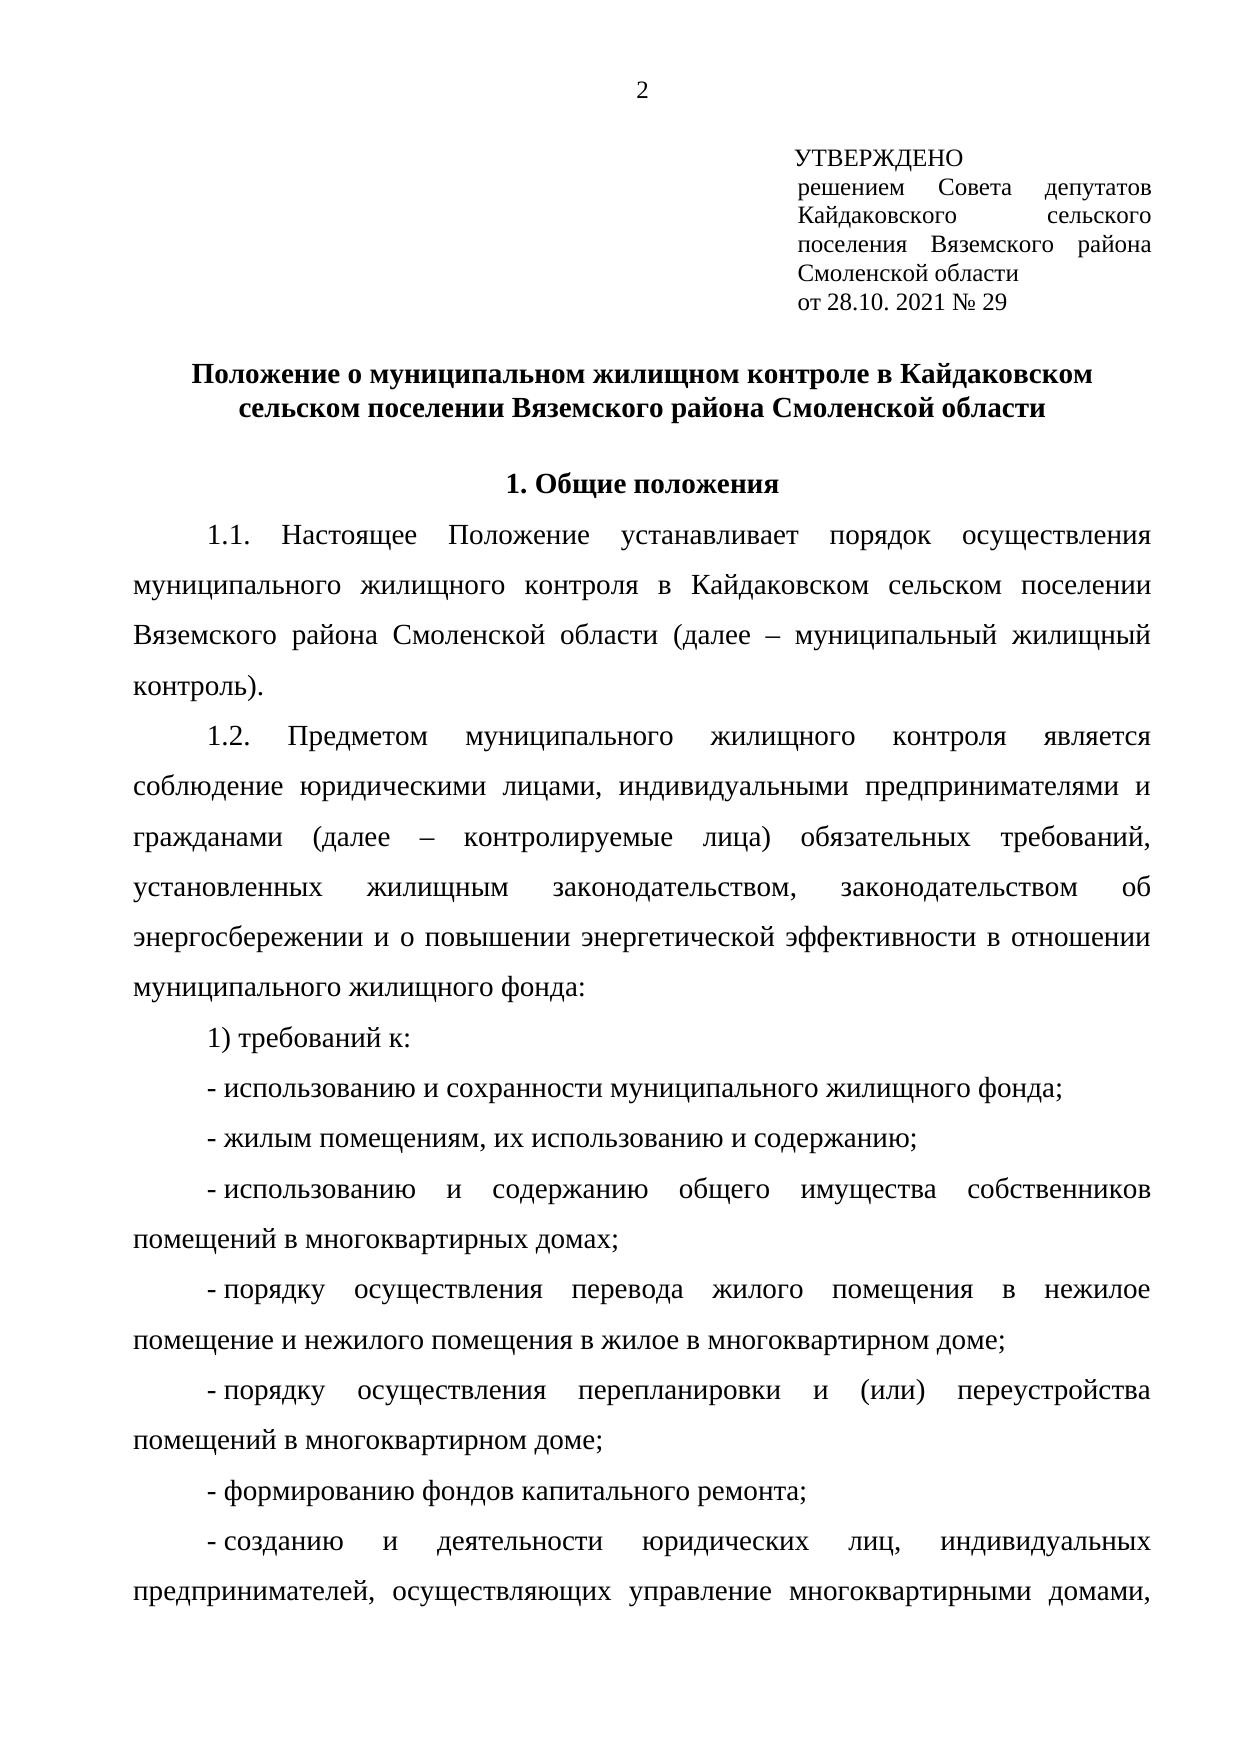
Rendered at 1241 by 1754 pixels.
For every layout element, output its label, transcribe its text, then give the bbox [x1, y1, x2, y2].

text - использованию и сохранности муниципального жилищного фонда; [133, 1070, 1152, 1104]
text - жилым помещениям, их использованию и содержанию; [133, 1121, 1152, 1154]
text Положение о муниципальном жилищном контроле в Кайдаковском сельском поселении Вяземского района Смоленской области [133, 356, 1152, 423]
text УТВЕРЖДЕНО [605, 143, 1152, 172]
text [133, 1523, 1152, 1607]
text 1.1. Настоящее Положение устанавливает порядок осуществления муниципального жилищного контроля в Кайдаковском сельском поселении Вяземского района Смоленской области (далее – муниципальный жилищный контроль). [133, 517, 1152, 701]
text - формированию фондов капитального ремонта; [133, 1473, 1152, 1506]
text - порядку осуществления перепланировки и (или) переустройства помещений в многоквартирном доме; [133, 1372, 1152, 1456]
text 1.2. Предметом муниципального жилищного контроля является соблюдение юридическими лицами, индивидуальными предпринимателями и гражданами (далее – контролируемые лица) обязательных требований, установленных жилищным законодательством, законодательством об энергосбережении и о повышении энергетической эффективности в отношении муниципального жилищного фонда: [133, 718, 1152, 1003]
text 1. Общие положения [133, 466, 1152, 500]
text от 28.10. 2021 № 29 [797, 287, 1152, 316]
text - использованию и содержанию общего имущества собственников помещений в многоквартирных домах; [133, 1171, 1152, 1255]
text решением Совета депутатов Кайдаковского сельского поселения Вяземского района Смоленской области [797, 172, 1152, 287]
text - порядку осуществления перевода жилого помещения в нежилое помещение и нежилого помещения в жилое в многоквартирном доме; [133, 1271, 1152, 1355]
text 1) требований к: [133, 1020, 1152, 1053]
